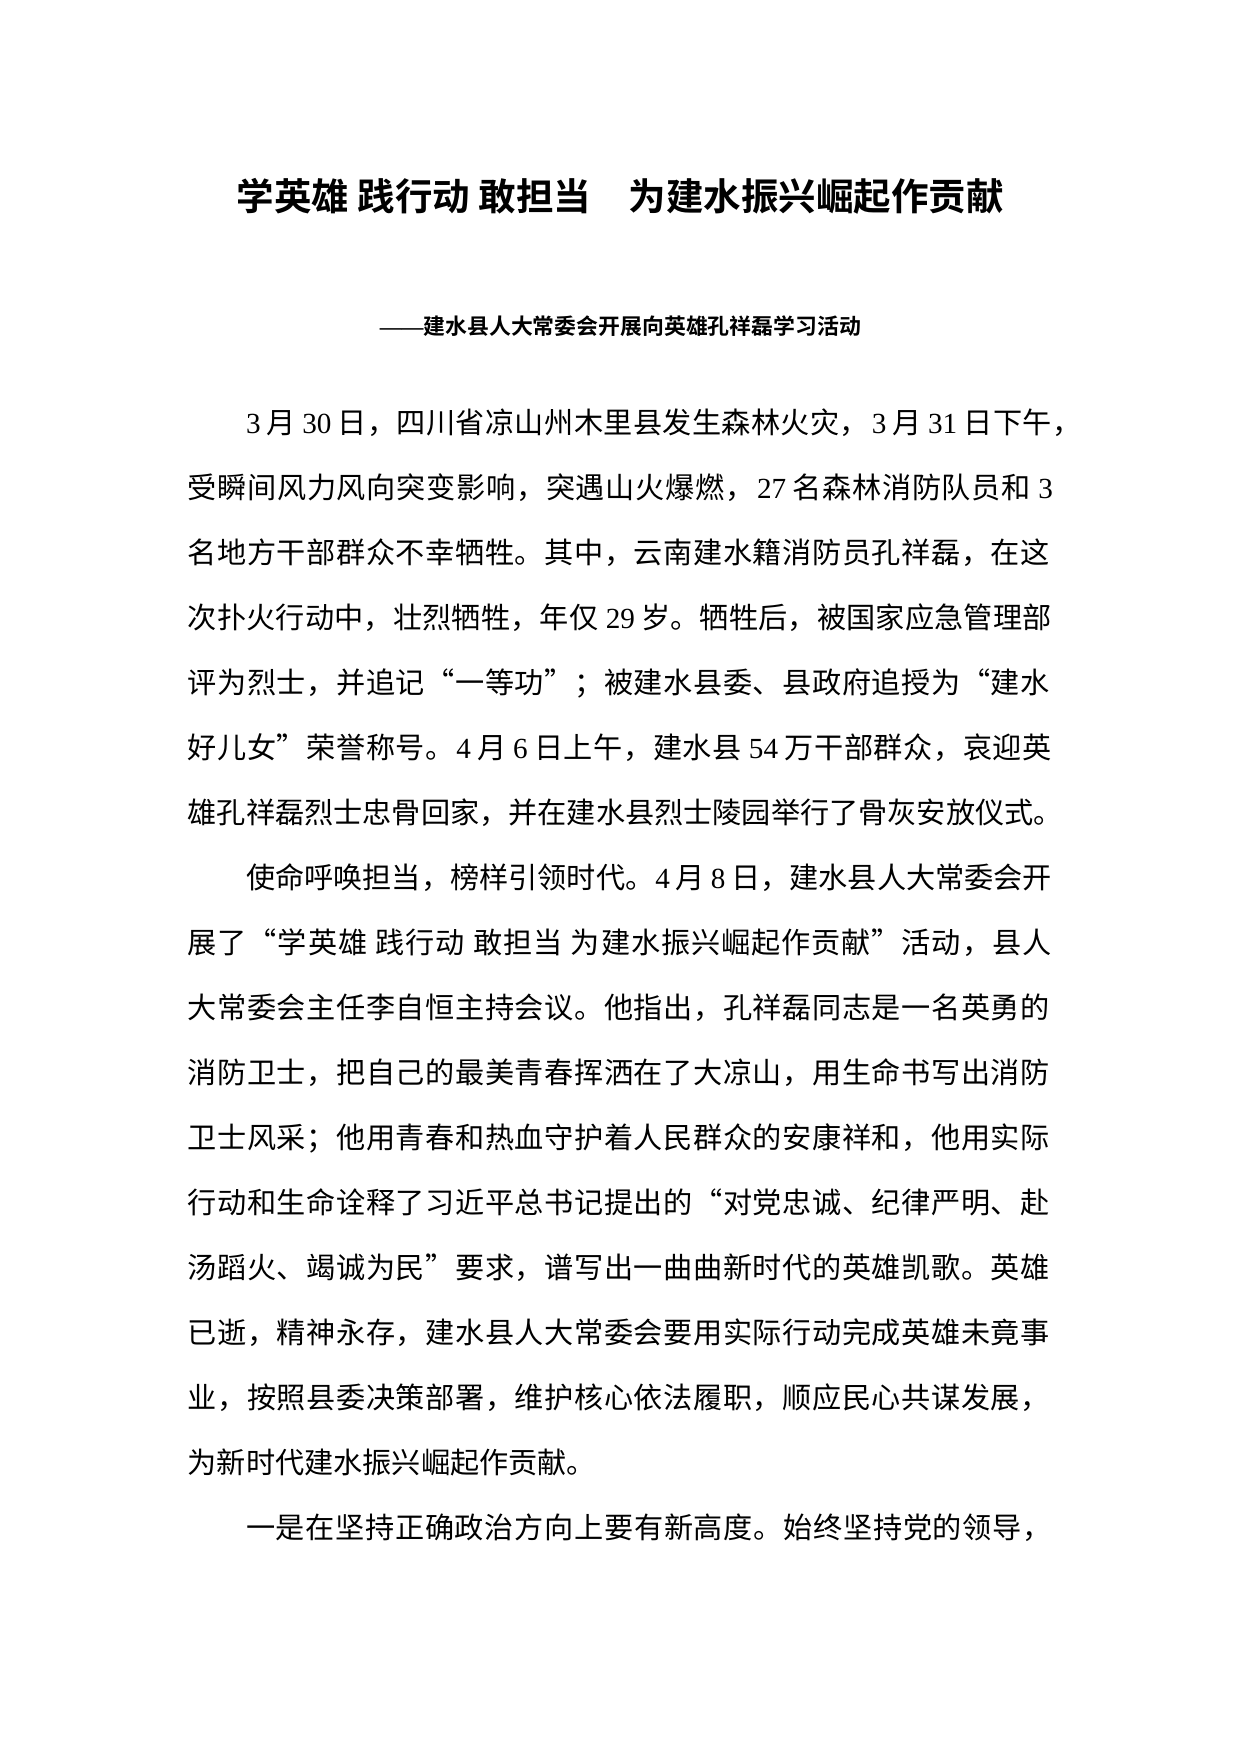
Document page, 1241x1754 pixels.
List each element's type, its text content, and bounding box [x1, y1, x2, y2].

text 学英雄 践行动 敢担当 为建水振兴崛起作贡献 [187, 162, 1053, 227]
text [187, 1493, 1053, 1558]
text 使命呼唤担当，榜样引领时代。4月8日，建水县人大常委会开展了“学英雄 践行动 敢担当 为建水振兴崛起作贡献”活动，县人大常委会主任李自恒主持会议。他指出，孔祥磊同志是一名英勇的消防卫士，把自己的最美青春挥洒在了大凉山，用生命书写出消防卫士风采；他用青春和热血守护着人民群众的安康祥和，他用实际行动和生命诠释了习近平总书记提出的“对党忠诚、纪律严明、赴汤蹈火、竭诚为民”要求，谱写出一曲曲新时代的英雄凯歌。英雄已逝，精神永存，建水县人大常委会要用实际行动完成英雄未竟事业，按照县委决策部署，维护核心依法履职，顺应民心共谋发展，为新时代建水振兴崛起作贡献。 [187, 843, 1053, 1493]
text ——建水县人大常委会开展向英雄孔祥磊学习活动 [187, 308, 1053, 341]
text 3月30日，四川省凉山州木里县发生森林火灾，3月31日下午，受瞬间风力风向突变影响，突遇山火爆燃，27名森林消防队员和3名地方干部群众不幸牺牲。其中，云南建水籍消防员孔祥磊，在这次扑火行动中，壮烈牺牲，年仅29岁。牺牲后，被国家应急管理部评为烈士，并追记“一等功”；被建水县委、县政府追授为“建水好儿女”荣誉称号。4月6日上午，建水县54万干部群众，哀迎英雄孔祥磊烈士忠骨回家，并在建水县烈士陵园举行了骨灰安放仪式。 [187, 388, 1053, 843]
